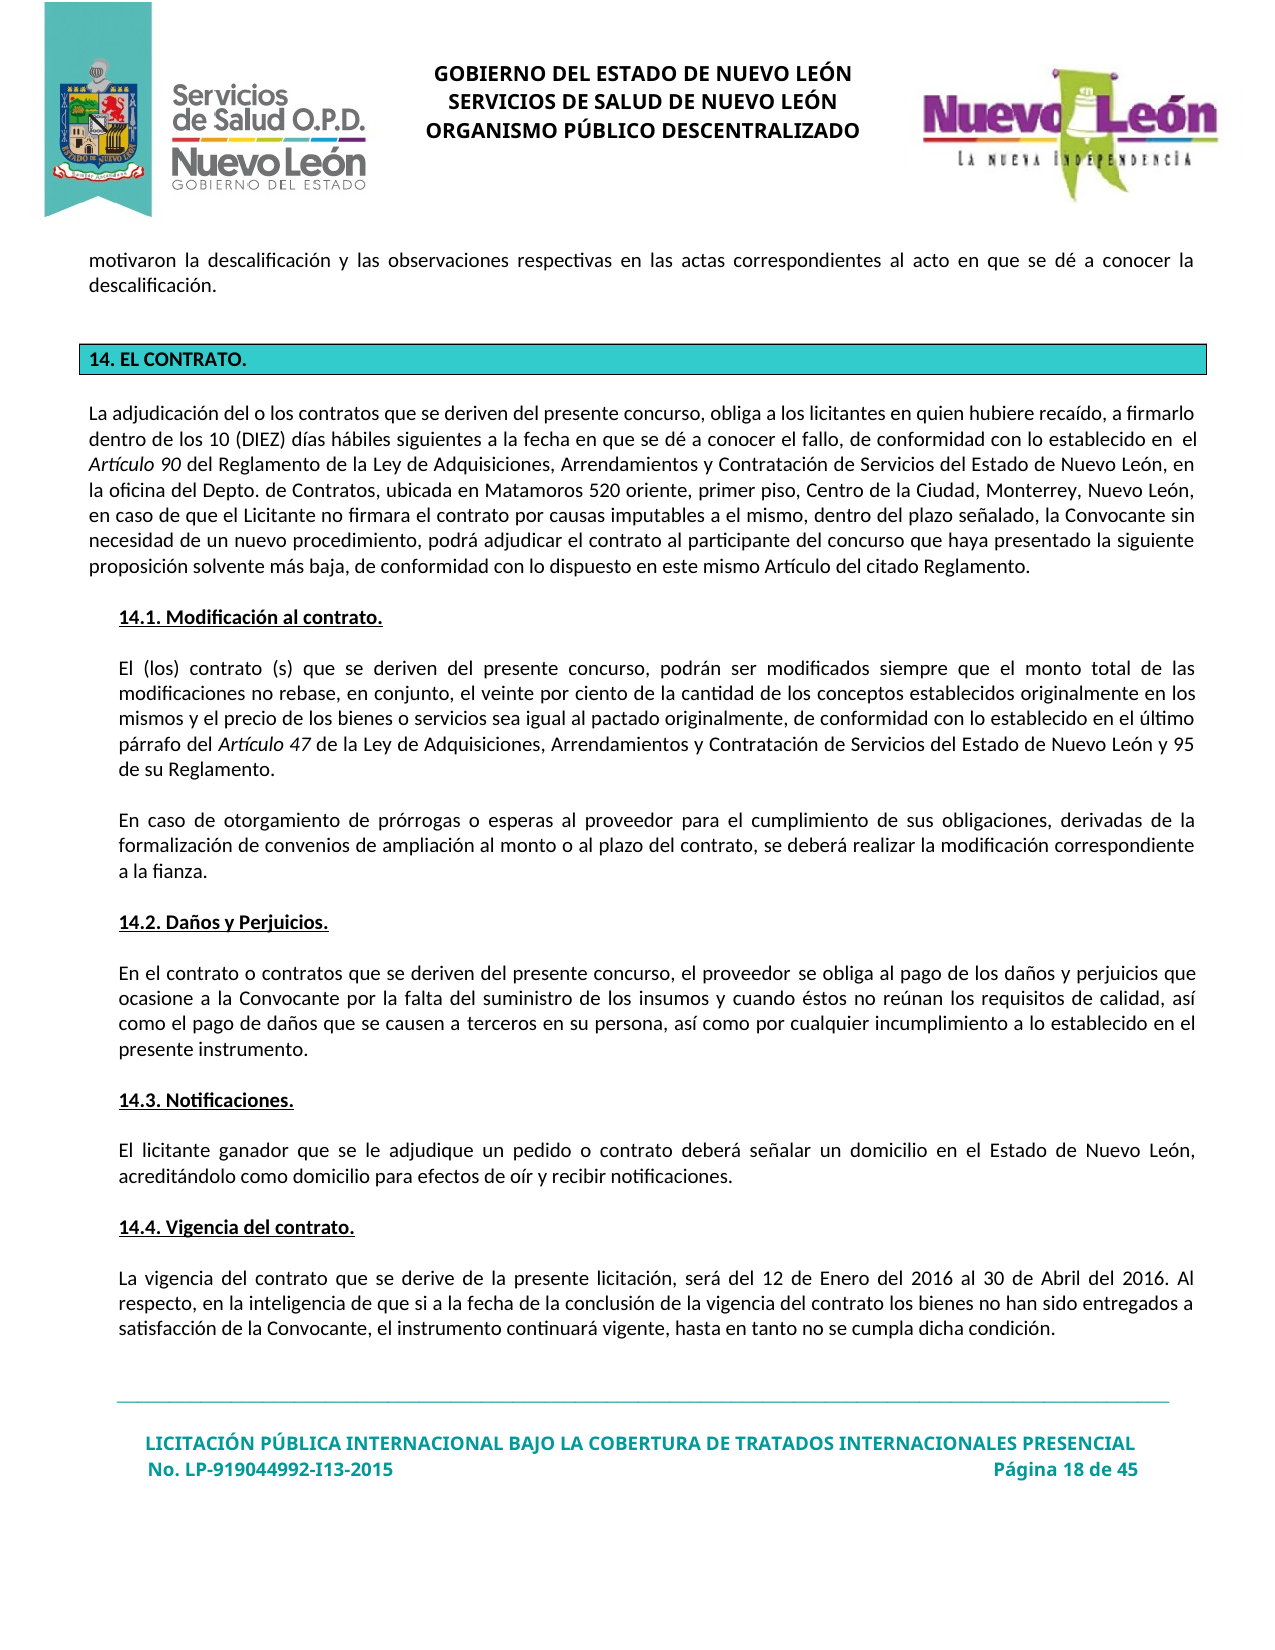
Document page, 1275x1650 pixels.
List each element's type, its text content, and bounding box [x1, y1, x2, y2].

picture [15, 2, 1249, 229]
text La vigencia del contrato que se derive de la presente licitación, será del 12 de Enero del 2016 al 30 de Abril del 2016. Al respecto, en la inteligencia de que si a la fecha de la conclusión de la vigencia del contrato los bienes no han sido entregados a satisfacción de la Convocante, el instrumento continuará vigente, hasta en tanto no se cumpla dicha condición. [118, 1265, 1197, 1341]
text La adjudicación del o los contratos que se deriven del presente concurso, obliga a los licitantes en quien hubiere recaído, a firmarlo dentro de los 10 (DIEZ) días hábiles siguientes a la fecha en que se dé a conocer el fallo, de conformidad con lo establecido en el Artículo 90 del Reglamento de la Ley de Adquisiciones, Arrendamientos y Contratación de Servicios del Estado de Nuevo León, en la oficina del Depto. de Contratos, ubicada en Matamoros 520 oriente, primer piso, Centro de la Ciudad, Monterrey, Nuevo León, en caso de que el Licitante no firmara el contrato por causas imputables a el mismo, dentro del plazo señalado, la Convocante sin necesidad de un nuevo procedimiento, podrá adjudicar el contrato al participante del concurso que haya presentado la siguiente proposición solvente más baja, de conformidad con lo dispuesto en este mismo Artículo del citado Reglamento. [89, 401, 1197, 578]
text 14.4. Vigencia del contrato. [118, 1214, 1197, 1239]
text 14.3. Notificaciones. [118, 1087, 1197, 1112]
text 14. EL CONTRATO. [80, 345, 1206, 374]
text El (los) contrato (s) que se deriven del presente concurso, podrán ser modificados siempre que el monto total de las modificaciones no rebase, en conjunto, el veinte por ciento de la cantidad de los conceptos establecidos originalmente en los mismos y el precio de los bienes o servicios sea igual al pactado originalmente, de conformidad con lo establecido en el último párrafo del Artículo 47 de la Ley de Adquisiciones, Arrendamientos y Contratación de Servicios del Estado de Nuevo León y 95 de su Reglamento. [118, 655, 1197, 782]
text 14.2. Daños y Perjuicios. [118, 909, 1197, 934]
text En el contrato o contratos que se deriven del presente concurso, el proveedor se obliga al pago de los daños y perjuicios que ocasione a la Convocante por la falta del suministro de los insumos y cuando éstos no reúnan los requisitos de calidad, así como el pago de daños que se causen a terceros en su persona, así como por cualquier incumplimiento a lo establecido en el presente instrumento. [118, 960, 1197, 1061]
text En caso de otorgamiento de prórrogas o esperas al proveedor para el cumplimiento de sus obligaciones, derivadas de la formalización de convenios de ampliación al monto o al plazo del contrato, se deberá realizar la modificación correspondiente a la fianza. [118, 807, 1197, 883]
text 14.1. Modificación al contrato. [118, 604, 1197, 629]
text El licitante ganador que se le adjudique un pedido o contrato deberá señalar un domicilio en el Estado de Nuevo León, acreditándolo como domicilio para efectos de oír y recibir notificaciones. [118, 1138, 1197, 1188]
